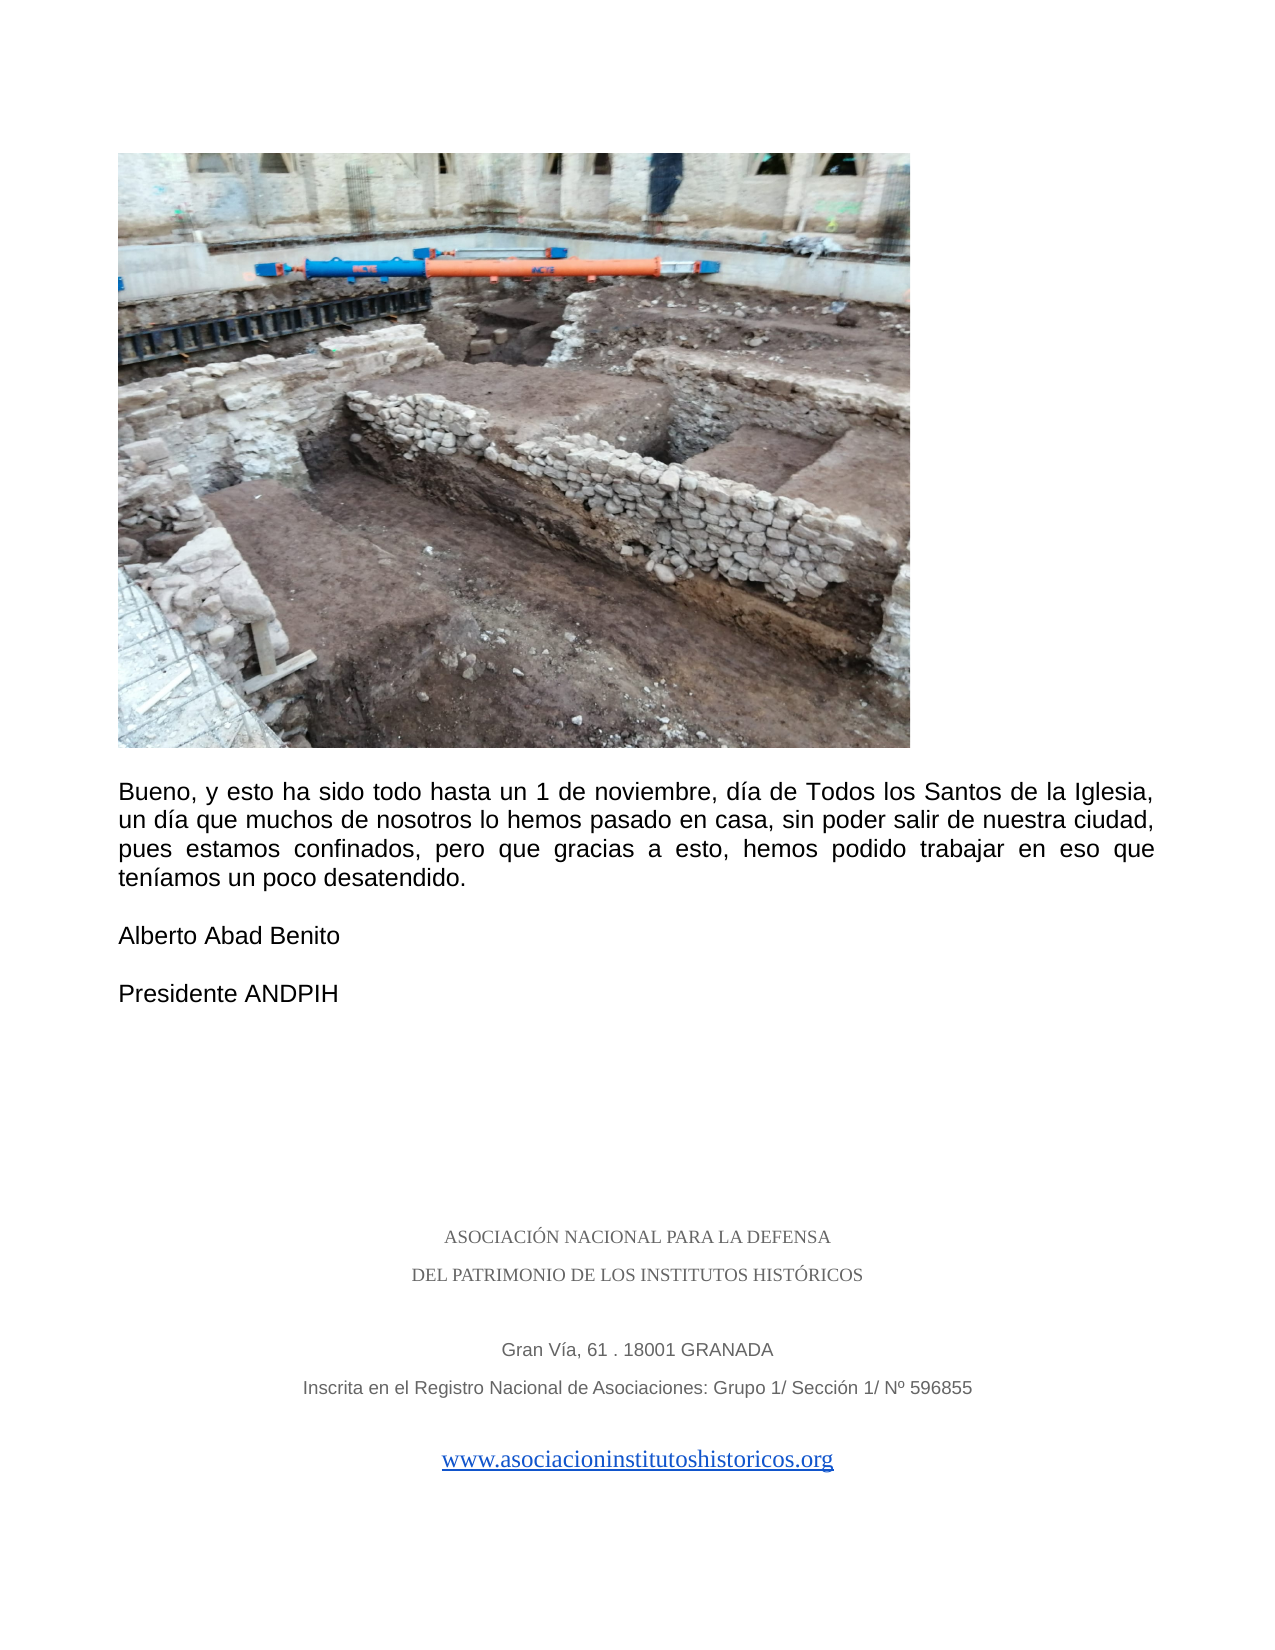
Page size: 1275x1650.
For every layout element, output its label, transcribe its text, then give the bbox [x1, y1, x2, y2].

text ASOCIACIÓN NACIONAL PARA LA DEFENSA DEL PATRIMONIO DE LOS INSTITUTOS HISTÓRICOS Gran Vía, 61 . 18001 GRANADA Inscrita en el Registro Nacional de Asociaciones: Grupo 1/ Sección 1/ Nº 596855 www.asociacioninstitutoshistoricos.org [118, 1211, 1157, 1473]
text Presidente ANDPIH [118, 979, 1157, 1007]
text Bueno, y esto ha sido todo hasta un 1 de noviembre, día de Todos los Santos de la Iglesia, un día que muchos de nosotros lo hemos pasado en casa, sin poder salir de nuestra ciudad, pues estamos confinados, pero que gracias a esto, hemos podido trabajar en eso que teníamos un poco desatendido. [118, 777, 1157, 892]
text Alberto Abad Benito [118, 921, 1157, 949]
picture [118, 153, 911, 748]
